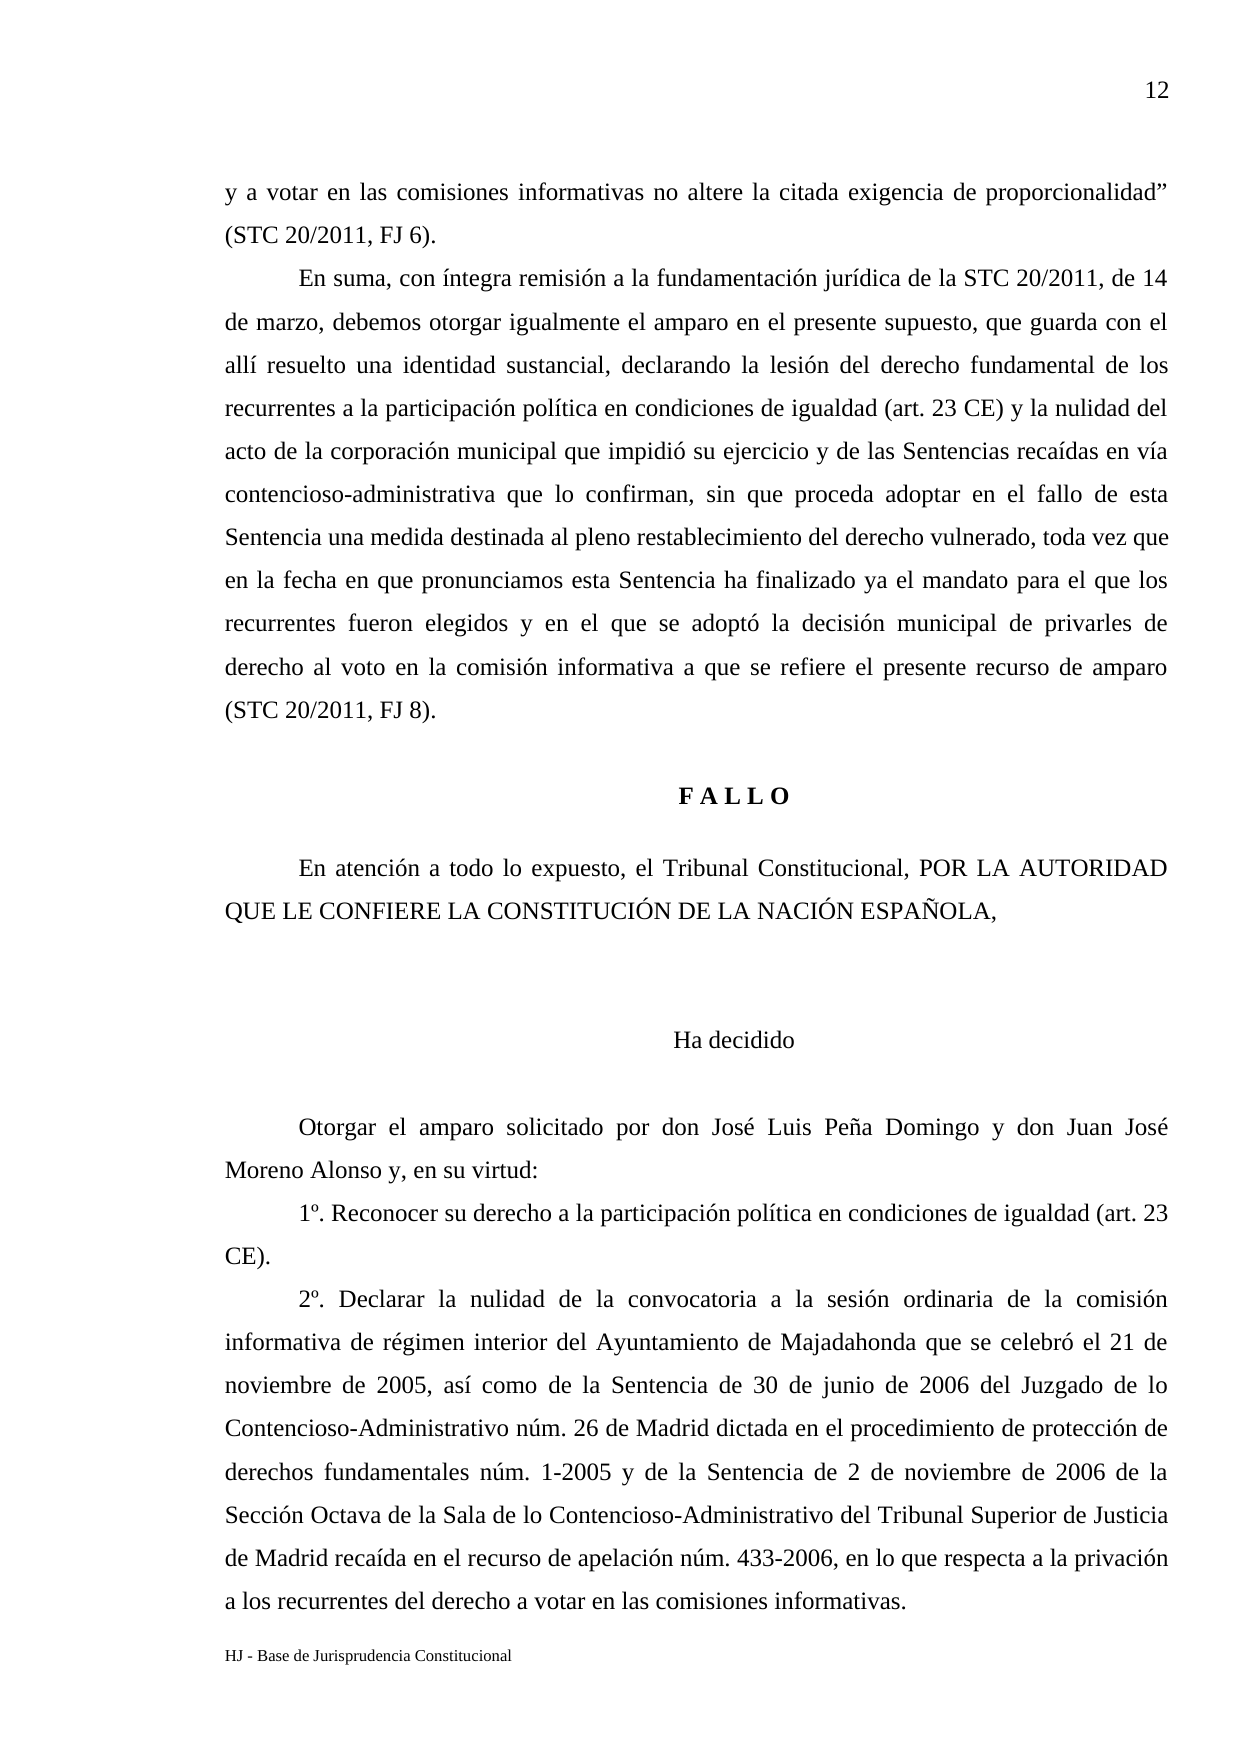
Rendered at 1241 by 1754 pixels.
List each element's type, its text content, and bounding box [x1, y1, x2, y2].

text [224, 177, 1169, 249]
text Ha decidido [224, 1025, 1169, 1054]
subtitle F A L L O [224, 781, 1169, 810]
text En suma, con íntegra remisión a la fundamentación jurídica de la STC 20/2011, de 14 de marzo, debemos otorgar igualmente el amparo en el presente supuesto, que guarda con el allí resuelto una identidad sustancial, declarando la lesión del derecho fundamental de los recurrentes a la participación política en condiciones de igualdad (art. 23 CE) y la nulidad del acto de la corporación municipal que impidió su ejercicio y de las Sentencias recaídas en vía contencioso-administrativa que lo confirman, sin que proceda adoptar en el fallo de esta Sentencia una medida destinada al pleno restablecimiento del derecho vulnerado, toda vez que en la fecha en que pronunciamos esta Sentencia ha finalizado ya el mandato para el que los recurrentes fueron elegidos y en el que se adoptó la decisión municipal de privarles de derecho al voto en la comisión informativa a que se refiere el presente recurso de amparo (STC 20/2011, FJ 8). [224, 263, 1169, 723]
text 1º. Reconocer su derecho a la participación política en condiciones de igualdad (art. 23 CE). [224, 1198, 1169, 1270]
text Otorgar el amparo solicitado por don José Luis Peña Domingo y don Juan José Moreno Alonso y, en su virtud: [224, 1112, 1169, 1183]
text 2º. Declarar la nulidad de la convocatoria a la sesión ordinaria de la comisión informativa de régimen interior del Ayuntamiento de Majadahonda que se celebró el 21 de noviembre de 2005, así como de la Sentencia de 30 de junio de 2006 del Juzgado de lo Contencioso-Administrativo núm. 26 de Madrid dictada en el procedimiento de protección de derechos fundamentales núm. 1-2005 y de la Sentencia de 2 de noviembre de 2006 de la Sección Octava de la Sala de lo Contencioso-Administrativo del Tribunal Superior de Justicia de Madrid recaída en el recurso de apelación núm. 433-2006, en lo que respecta a la privación a los recurrentes del derecho a votar en las comisiones informativas. [224, 1284, 1169, 1615]
text En atención a todo lo expuesto, el Tribunal Constitucional, POR LA AUTORIDAD QUE LE CONFIERE LA CONSTITUCIÓN DE LA NACIÓN ESPAÑOLA, [224, 853, 1169, 925]
